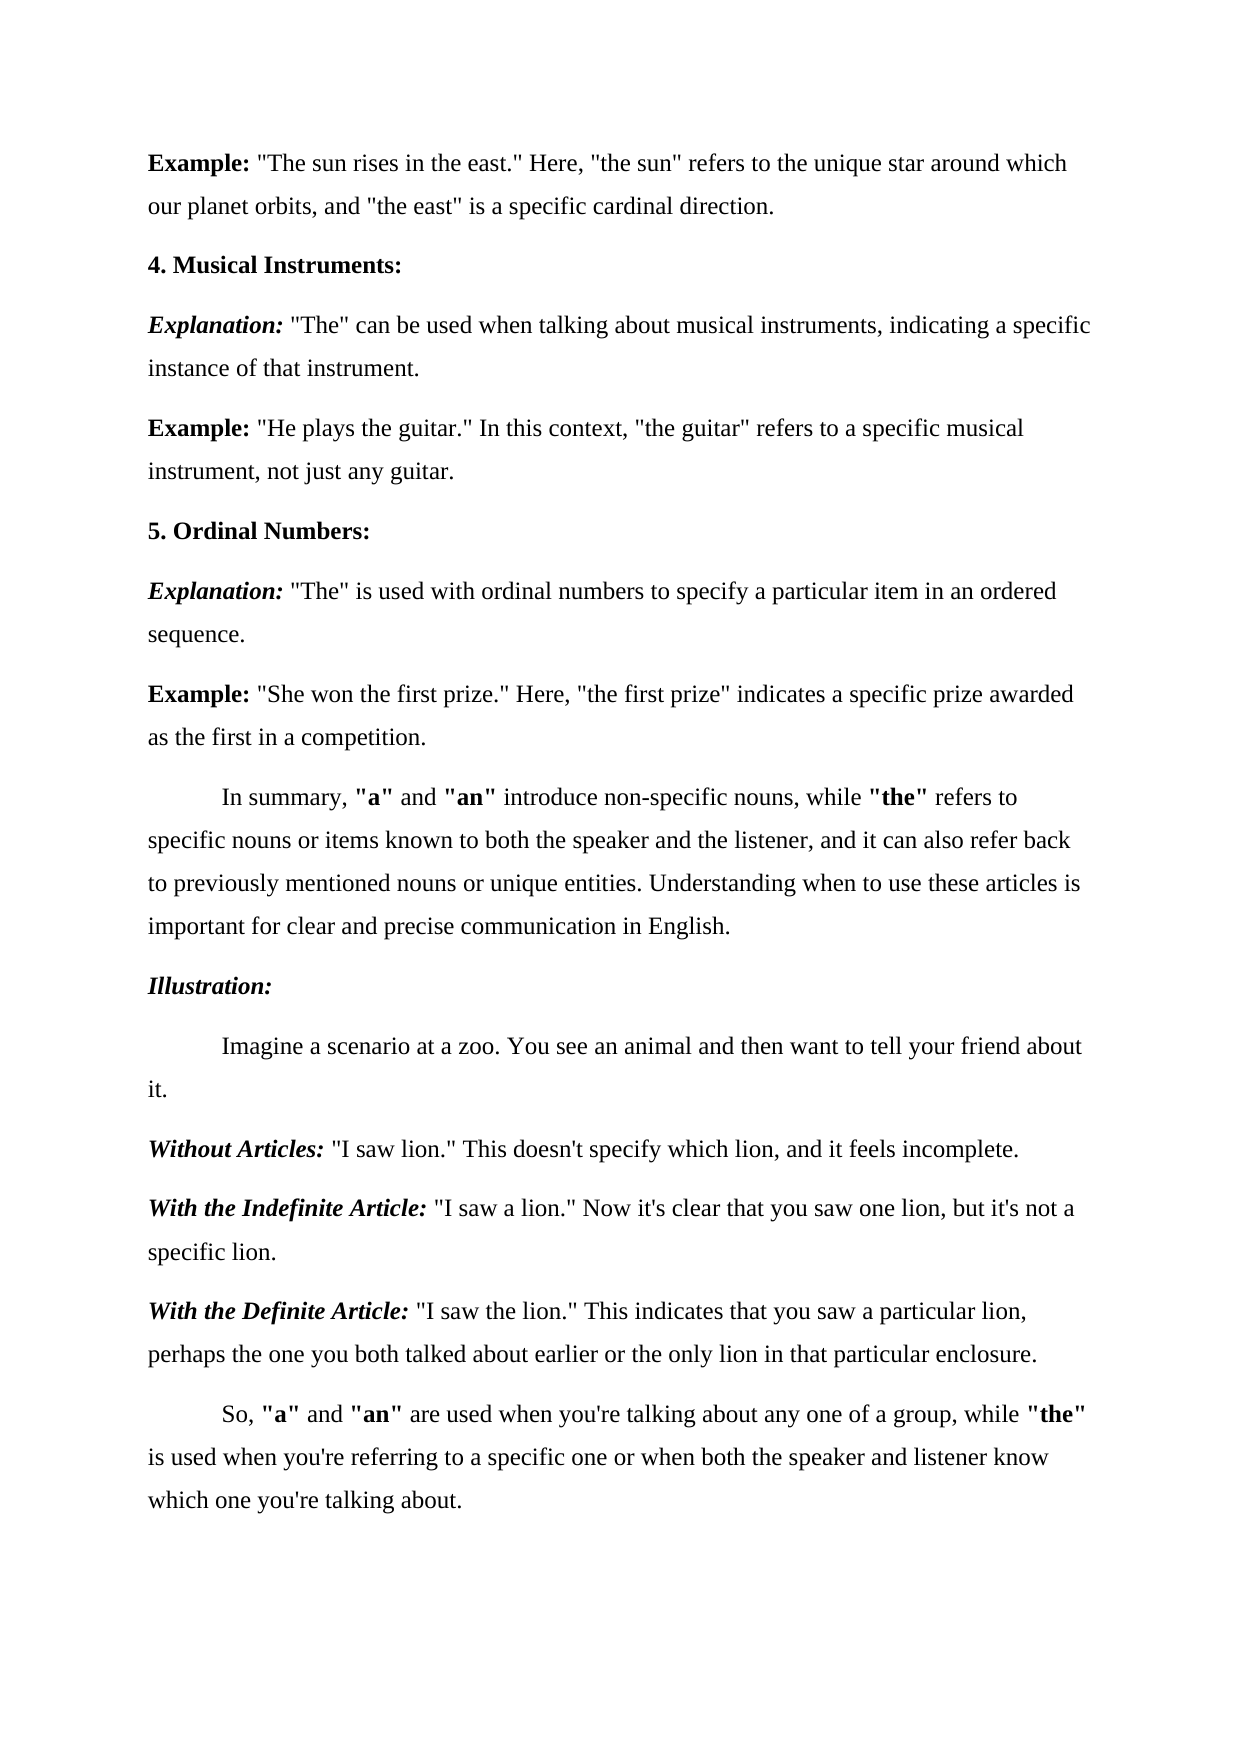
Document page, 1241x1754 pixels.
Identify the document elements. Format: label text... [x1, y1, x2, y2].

text Without Articles: "I saw lion." This doesn't specify which lion, and it feels incomplete. [148, 1134, 1093, 1162]
text Illustration: [148, 971, 1093, 1000]
text Explanation: "The" can be used when talking about musical instruments, indicating a specific instance of that instrument. [148, 310, 1093, 382]
text 4. Musical Instruments: [148, 251, 1093, 279]
text Explanation: "The" is used with ordinal numbers to specify a particular item in an ordered sequence. [148, 576, 1093, 648]
text Example: "She won the first prize." Here, "the first prize" indicates a specific prize awarded as the first in a competition. [148, 679, 1093, 751]
text Example: "The sun rises in the east." Here, "the sun" refers to the unique star around which our planet orbits, and "the east" is a specific cardinal direction. [148, 148, 1093, 219]
text In summary, "a" and "an" introduce non-specific nouns, while "the" refers to specific nouns or items known to both the speaker and the listener, and it can also refer back to previously mentioned nouns or unique entities. Understanding when to use these articles is important for clear and precise communication in English. [148, 782, 1093, 940]
text Example: "He plays the guitar." In this context, "the guitar" refers to a specific musical instrument, not just any guitar. [148, 413, 1093, 485]
text 5. Ordinal Numbers: [148, 516, 1093, 545]
text So, "a" and "an" are used when you're talking about any one of a group, while "the" is used when you're referring to a specific one or when both the speaker and listener know which one you're talking about. [148, 1399, 1093, 1514]
text With the Definite Article: "I saw the lion." This indicates that you saw a particular lion, perhaps the one you both talked about earlier or the only lion in that particular enclosure. [148, 1296, 1093, 1368]
text With the Indefinite Article: "I saw a lion." Now it's clear that you saw one lion, but it's not a specific lion. [148, 1193, 1093, 1265]
text Imagine a scenario at a zoo. You see an animal and then want to tell your friend about it. [148, 1031, 1093, 1103]
